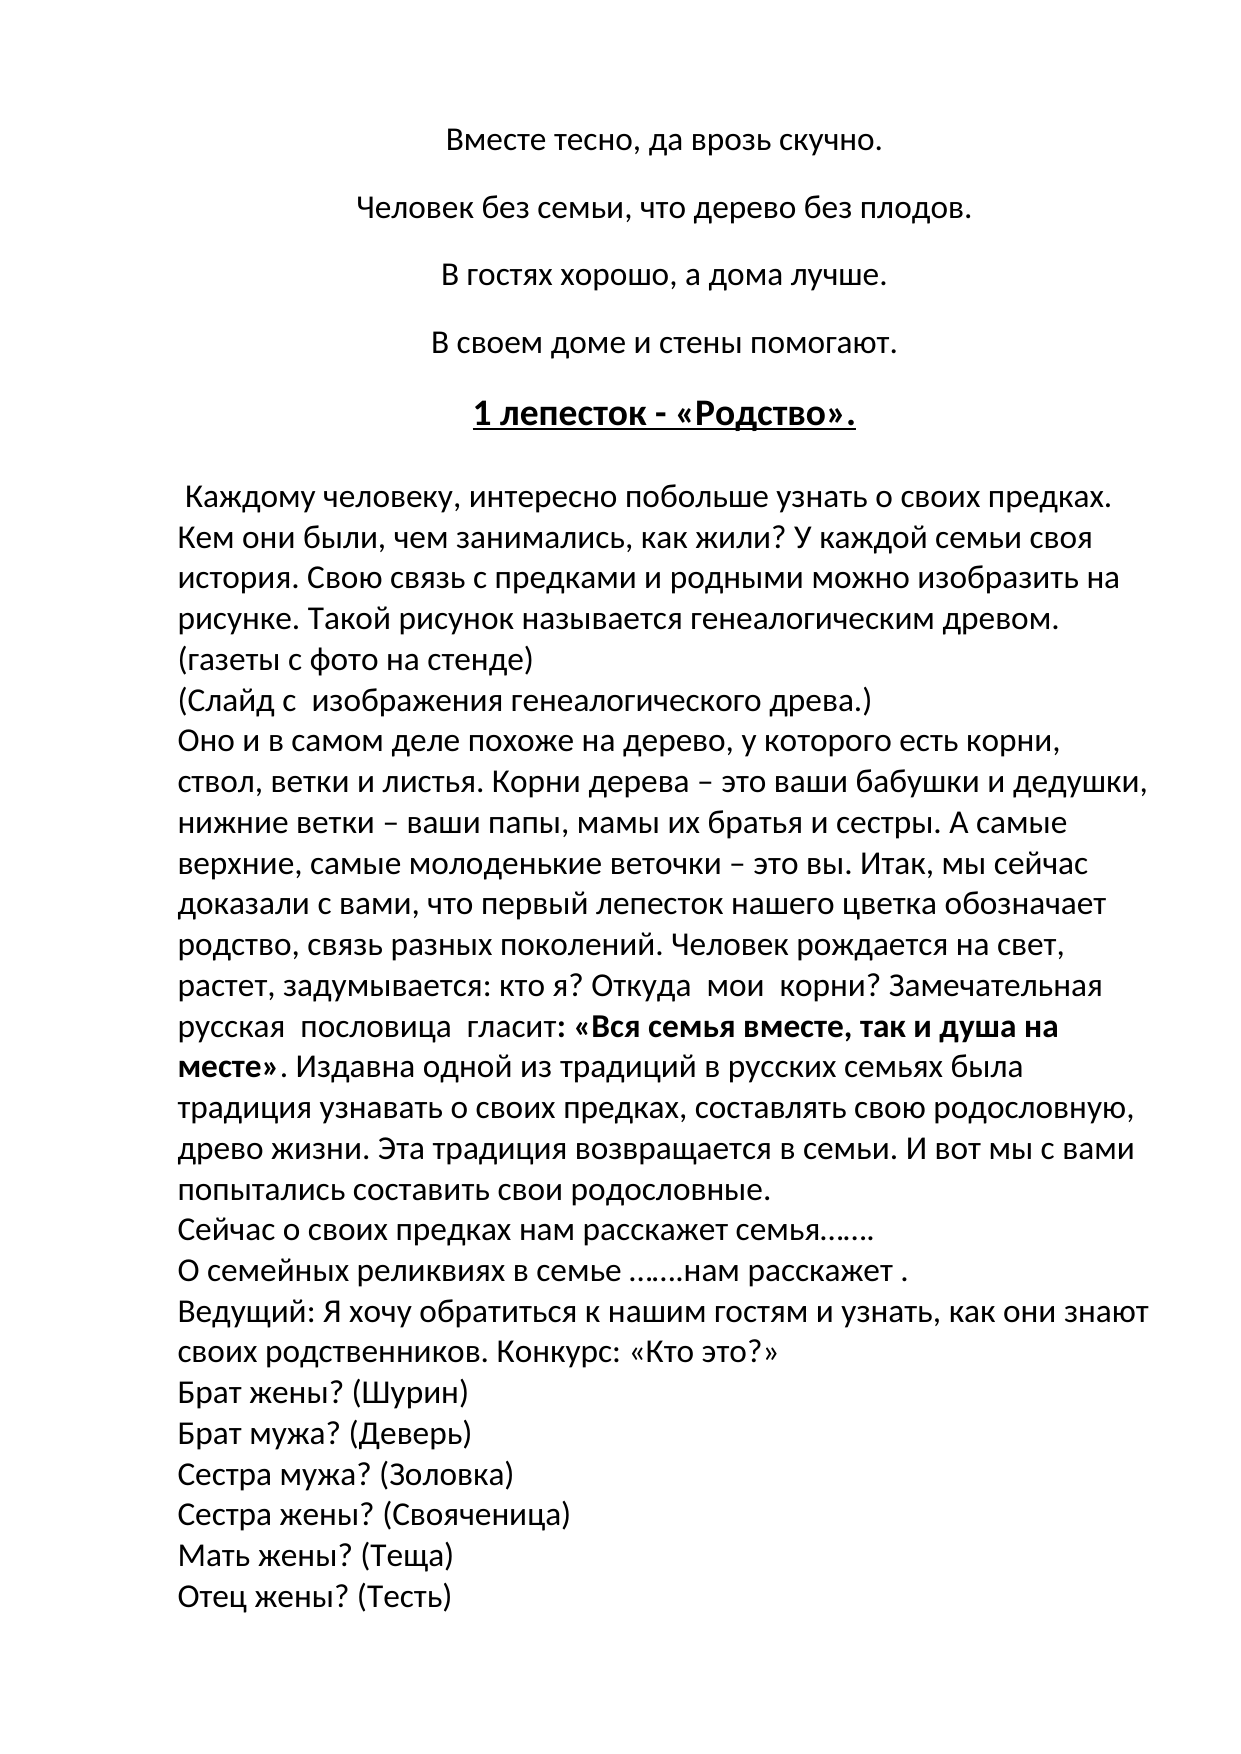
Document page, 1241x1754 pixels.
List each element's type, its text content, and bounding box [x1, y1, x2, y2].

text Сейчас о своих предках нам расскажет семья……. [177, 1208, 1152, 1249]
text Сестра жены? (Свояченица) [177, 1493, 1152, 1534]
text Каждому человеку, интересно побольше узнать о своих предках. Кем они были, чем занимались, как жили? У каждой семьи своя история. Свою связь с предками и родными можно изобразить на рисунке. Такой рисунок называется генеалогическим древом.(газеты с фото на стенде) [177, 475, 1152, 679]
text О семейных реликвиях в семье …….нам расскажет . [177, 1249, 1152, 1290]
text Брат жены? (Шурин) [177, 1371, 1152, 1412]
text 1 лепесток - «Родство». [177, 388, 1152, 434]
text Брат мужа? (Деверь) [177, 1412, 1152, 1453]
text Оно и в самом деле похоже на дерево, у которого есть корни, ствол, ветки и листья. Корни дерева – это ваши бабушки и дедушки, нижние ветки – ваши папы, мамы их братья и сестры. А самые верхние, самые молоденькие веточки – это вы. Итак, мы сейчас доказали с вами, что первый лепесток нашего цветка обозначает родство, связь разных поколений. Человек рождается на свет, растет, задумывается: кто я? Откуда мои корни? Замечательная русская пословица гласит: «Вся семья вместе, так и душа на месте». Издавна одной из традиций в русских семьях была традиция узнавать о своих предках, составлять свою родословную, древо жизни. Эта традиция возвращается в семьи. И вот мы с вами попытались составить свои родословные. [177, 719, 1152, 1208]
text Сестра мужа? (Золовка) [177, 1453, 1152, 1493]
text Вместе тесно, да врозь скучно. [177, 118, 1152, 159]
text Ведущий: Я хочу обратиться к нашим гостям и узнать, как они знают своих родственников. Конкурс: «Кто это?» [177, 1290, 1152, 1371]
text (Слайд с изображения генеалогического древа.) [177, 679, 1152, 719]
text В гостях хорошо, а дома лучше. [177, 253, 1152, 294]
text Отец жены? (Тесть) [177, 1575, 1152, 1616]
text Мать жены? (Теща) [177, 1534, 1152, 1575]
text Человек без семьи, что дерево без плодов. [177, 186, 1152, 226]
text В своем доме и стены помогают. [177, 321, 1152, 362]
